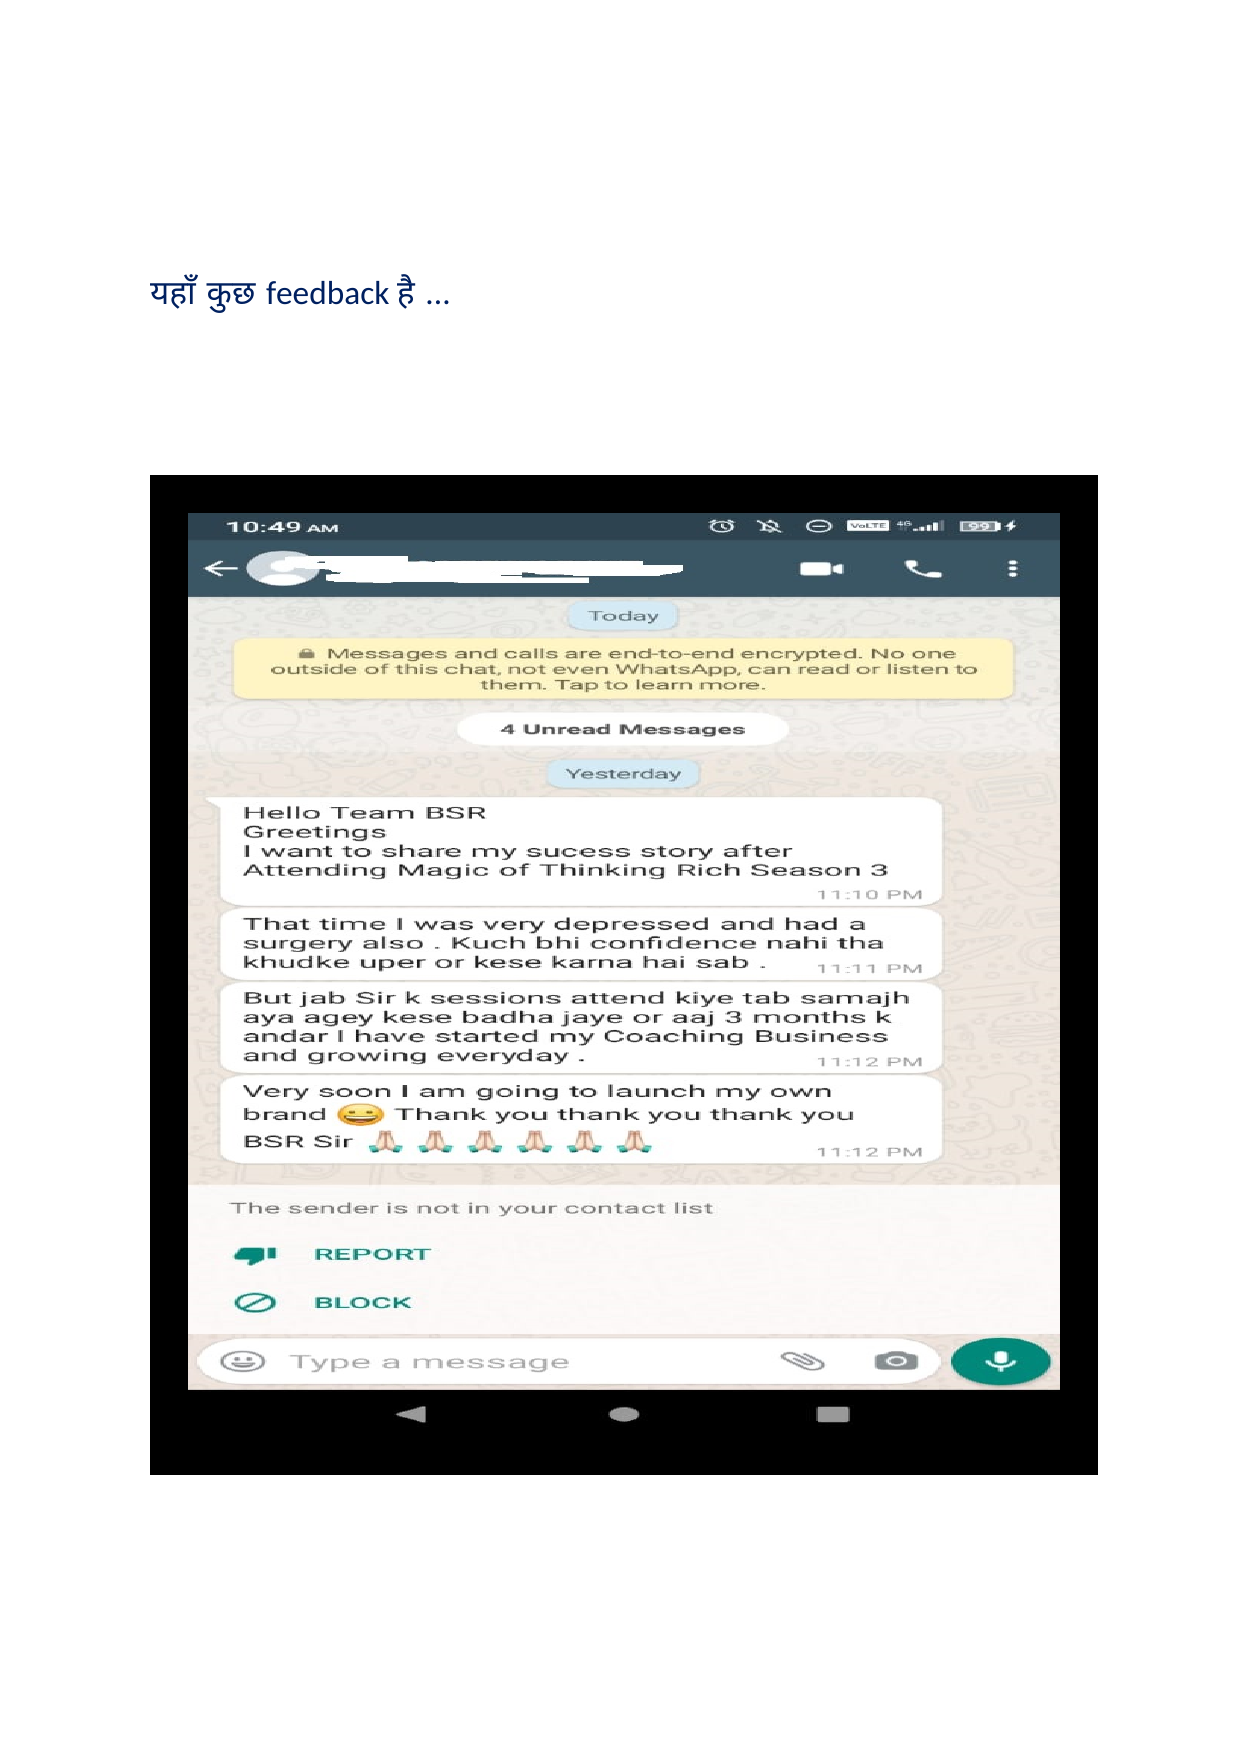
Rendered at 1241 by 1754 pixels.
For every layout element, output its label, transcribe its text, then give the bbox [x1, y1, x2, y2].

picture [188, 513, 1060, 1437]
text यहाँ कुछ feedback है ... [150, 269, 1090, 314]
